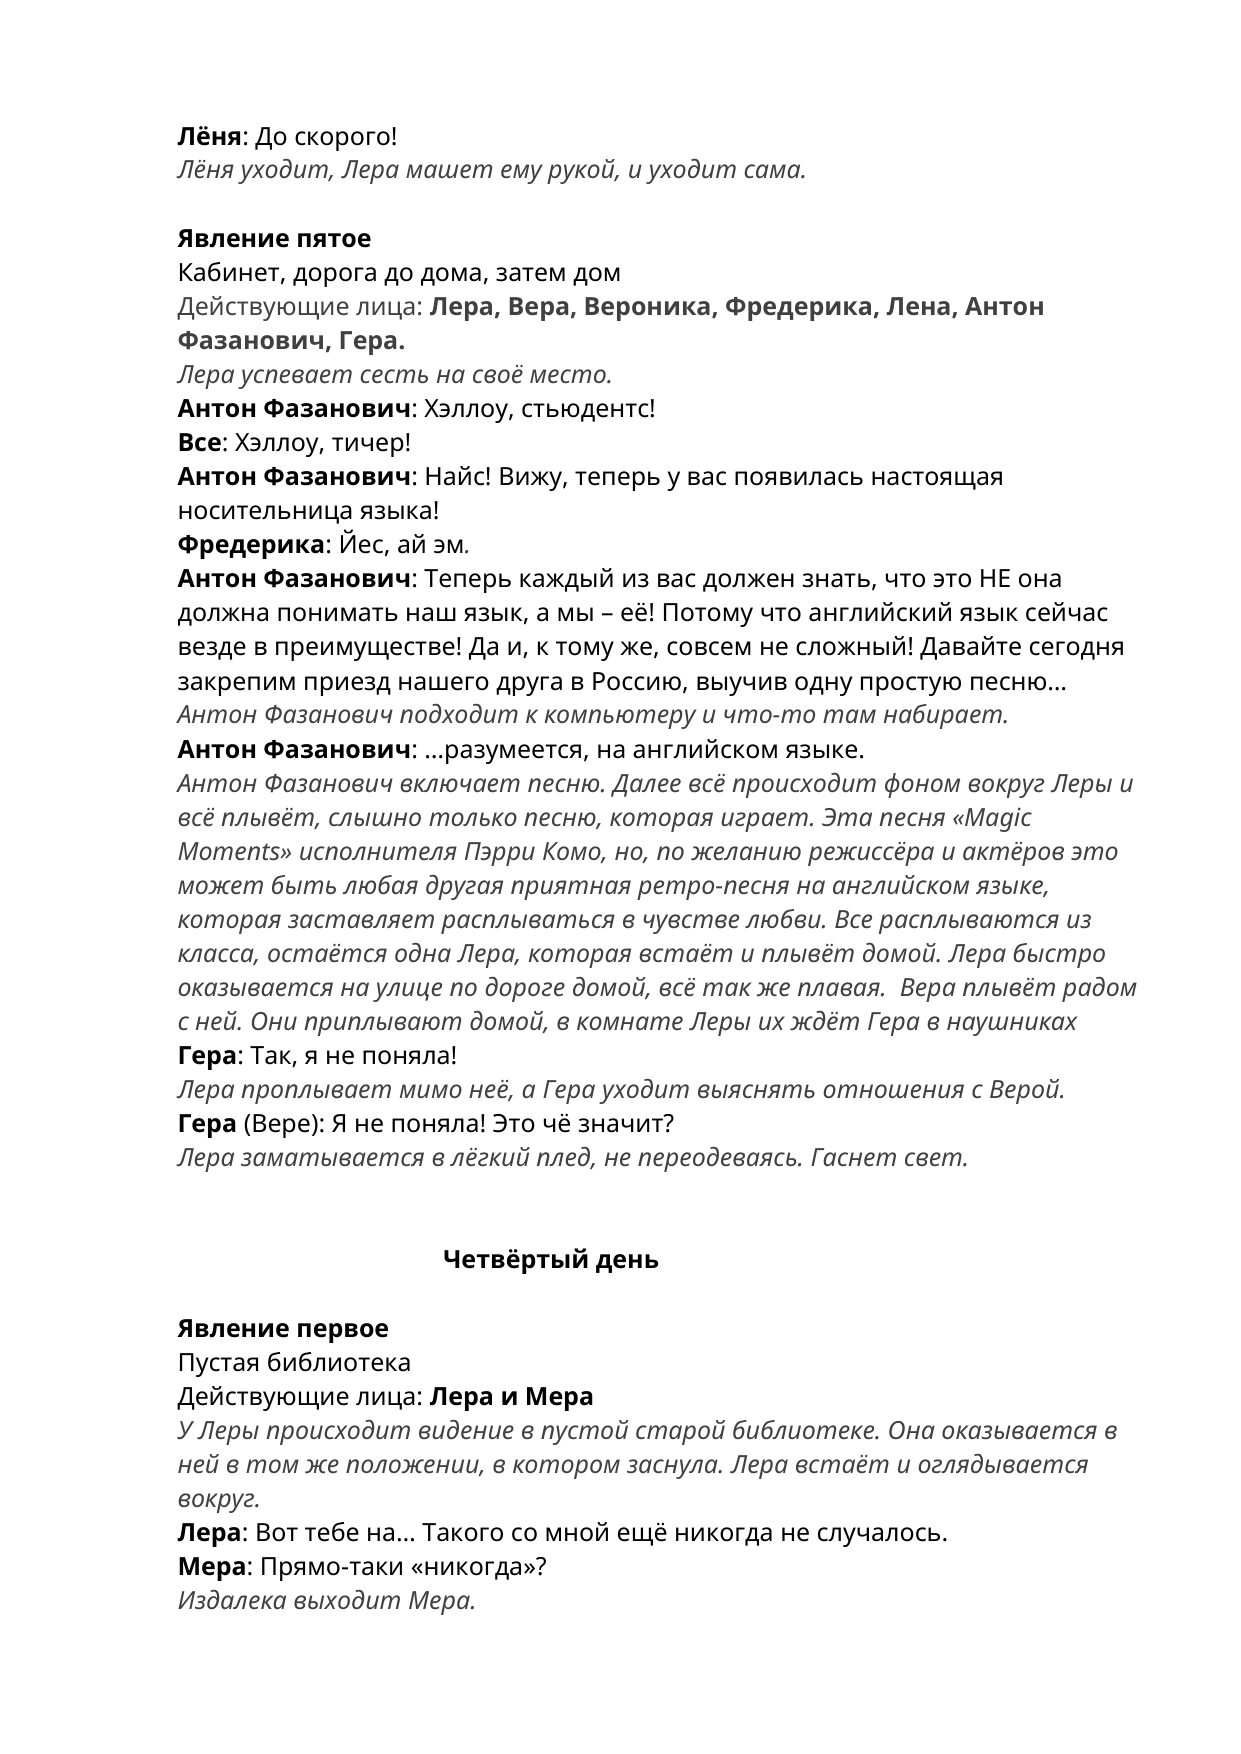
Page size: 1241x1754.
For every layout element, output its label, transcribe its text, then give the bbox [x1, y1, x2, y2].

text Гера: Так, я не поняла! [177, 1038, 1152, 1072]
text Антон Фазанович: Хэллоу, стьюдентс! [177, 391, 1152, 425]
text Антон Фазанович: …разумеется, на английском языке. [177, 731, 1152, 765]
text Лёня уходит, Лера машет ему рукой, и уходит сама. [177, 152, 1152, 186]
text Антон Фазанович включает песню. Далее всё происходит фоном вокруг Леры и всё плывёт, слышно только песню, которая играет. Эта песня «Magic Moments» исполнителя Пэрри Комо, но, по желанию режиссёра и актёров это может быть любая другая приятная ретро-песня на английском языке, которая заставляет расплываться в чувстве любви. Все расплываются из класса, остаётся одна Лера, которая встаёт и плывёт домой. Лера быстро оказывается на улице по дороге домой, всё так же плавая. Вера плывёт радом с ней. Они приплывают домой, в комнате Леры их ждёт Гера в наушниках [177, 765, 1152, 1038]
text Действующие лица: Лера, Вера, Вероника, Фредерика, Лена, Антон Фазанович, Гера. [177, 288, 1152, 357]
text Четвёртый день [177, 1242, 1152, 1276]
text Пустая библиотека [177, 1344, 1152, 1378]
text Издалека выходит Мера. [177, 1583, 1152, 1617]
text Лера заматывается в лёгкий плед, не переодеваясь. Гаснет свет. [177, 1140, 1152, 1174]
text Лера успевает сесть на своё место. [177, 357, 1152, 391]
text Все: Хэллоу, тичер! [177, 425, 1152, 459]
text Мера: Прямо-таки «никогда»? [177, 1549, 1152, 1583]
text Фредерика: Йес, ай эм. [177, 527, 1152, 561]
text Лёня: До скорого! [177, 118, 1152, 152]
text Лера: Вот тебе на… Такого со мной ещё никогда не случалось. [177, 1515, 1152, 1549]
text Явление пятое [177, 220, 1152, 254]
text Действующие лица: Лера и Мера [177, 1378, 1152, 1412]
text Гера (Вере): Я не поняла! Это чё значит? [177, 1106, 1152, 1140]
text Кабинет, дорога до дома, затем дом [177, 254, 1152, 288]
text У Леры происходит видение в пустой старой библиотеке. Она оказывается в ней в том же положении, в котором заснула. Лера встаёт и оглядывается вокруг. [177, 1412, 1152, 1515]
text Лера проплывает мимо неё, а Гера уходит выяснять отношения с Верой. [177, 1072, 1152, 1106]
text Антон Фазанович: Найс! Вижу, теперь у вас появилась настоящая носительница языка! [177, 459, 1152, 527]
text Антон Фазанович: Теперь каждый из вас должен знать, что это НЕ она должна понимать наш язык, а мы – её! Потому что английский язык сейчас везде в преимуществе! Да и, к тому же, совсем не сложный! Давайте сегодня закрепим приезд нашего друга в Россию, выучив одну простую песню… [177, 561, 1152, 697]
text Антон Фазанович подходит к компьютеру и что-то там набирает. [177, 697, 1152, 731]
text Явление первое [177, 1310, 1152, 1344]
